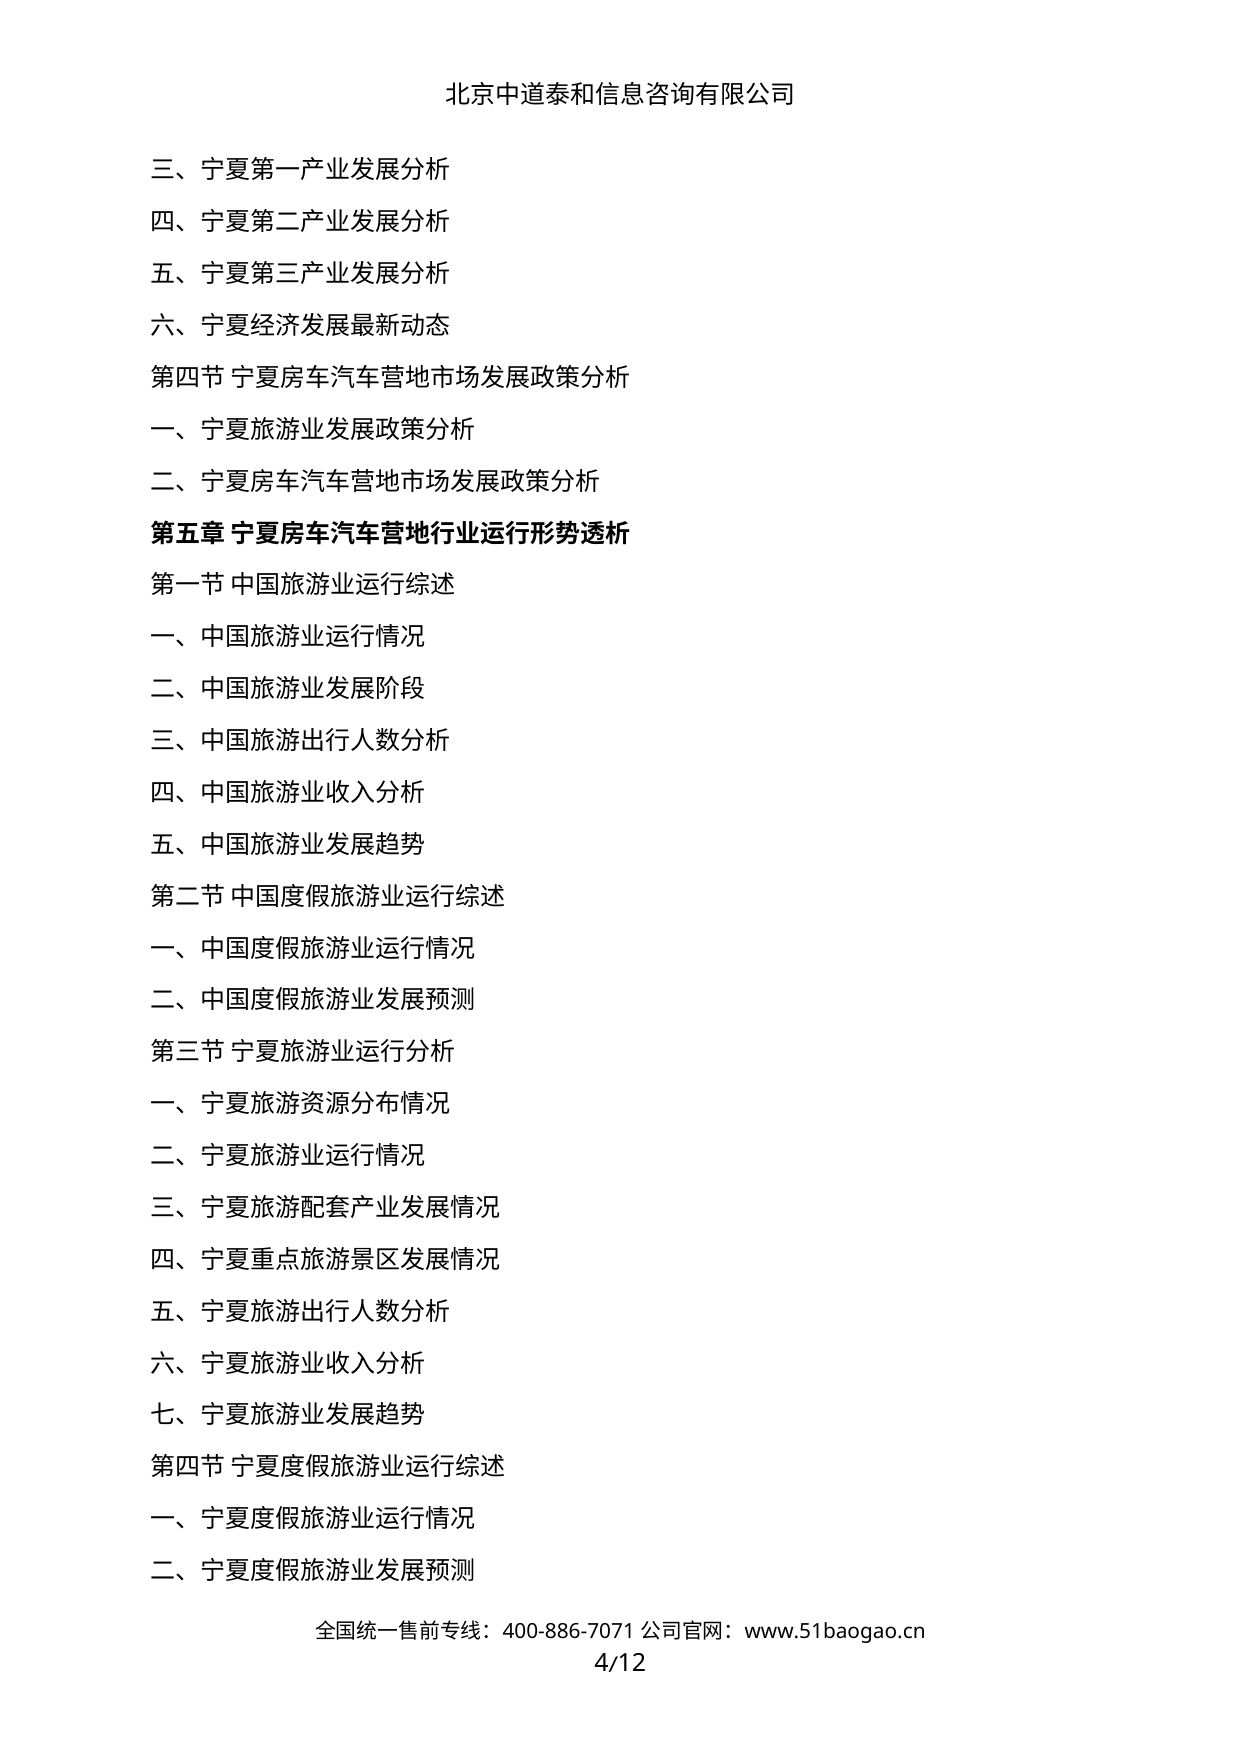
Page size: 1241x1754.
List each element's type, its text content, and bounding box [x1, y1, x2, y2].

text 一、宁夏旅游业发展政策分析 [150, 409, 1090, 446]
text 二、宁夏旅游业运行情况 [150, 1136, 1090, 1172]
text 第四节 宁夏房车汽车营地市场发展政策分析 [150, 357, 1090, 394]
text 一、宁夏旅游资源分布情况 [150, 1084, 1090, 1120]
text 四、中国旅游业收入分析 [150, 772, 1090, 809]
text 五、宁夏旅游出行人数分析 [150, 1291, 1090, 1327]
text 二、中国度假旅游业发展预测 [150, 980, 1090, 1016]
text 三、宁夏第一产业发展分析 [150, 150, 1090, 186]
text 四、宁夏第二产业发展分析 [150, 202, 1090, 238]
text 一、中国旅游业运行情况 [150, 617, 1090, 653]
text 五、宁夏第三产业发展分析 [150, 254, 1090, 290]
text 三、宁夏旅游配套产业发展情况 [150, 1187, 1090, 1224]
text 第四节 宁夏度假旅游业运行综述 [150, 1447, 1090, 1483]
text 二、中国旅游业发展阶段 [150, 669, 1090, 705]
text 六、宁夏旅游业收入分析 [150, 1343, 1090, 1379]
text 第五章 宁夏房车汽车营地行业运行形势透析 [150, 513, 1090, 549]
text 二、宁夏度假旅游业发展预测 [150, 1551, 1090, 1587]
text 六、宁夏经济发展最新动态 [150, 306, 1090, 342]
text 第三节 宁夏旅游业运行分析 [150, 1032, 1090, 1068]
text 第二节 中国度假旅游业运行综述 [150, 876, 1090, 912]
text 二、宁夏房车汽车营地市场发展政策分析 [150, 461, 1090, 497]
text 一、中国度假旅游业运行情况 [150, 928, 1090, 964]
text 三、中国旅游出行人数分析 [150, 721, 1090, 757]
text 七、宁夏旅游业发展趋势 [150, 1395, 1090, 1431]
text 五、中国旅游业发展趋势 [150, 824, 1090, 861]
text 一、宁夏度假旅游业运行情况 [150, 1499, 1090, 1535]
text 第一节 中国旅游业运行综述 [150, 565, 1090, 601]
text 四、宁夏重点旅游景区发展情况 [150, 1239, 1090, 1276]
